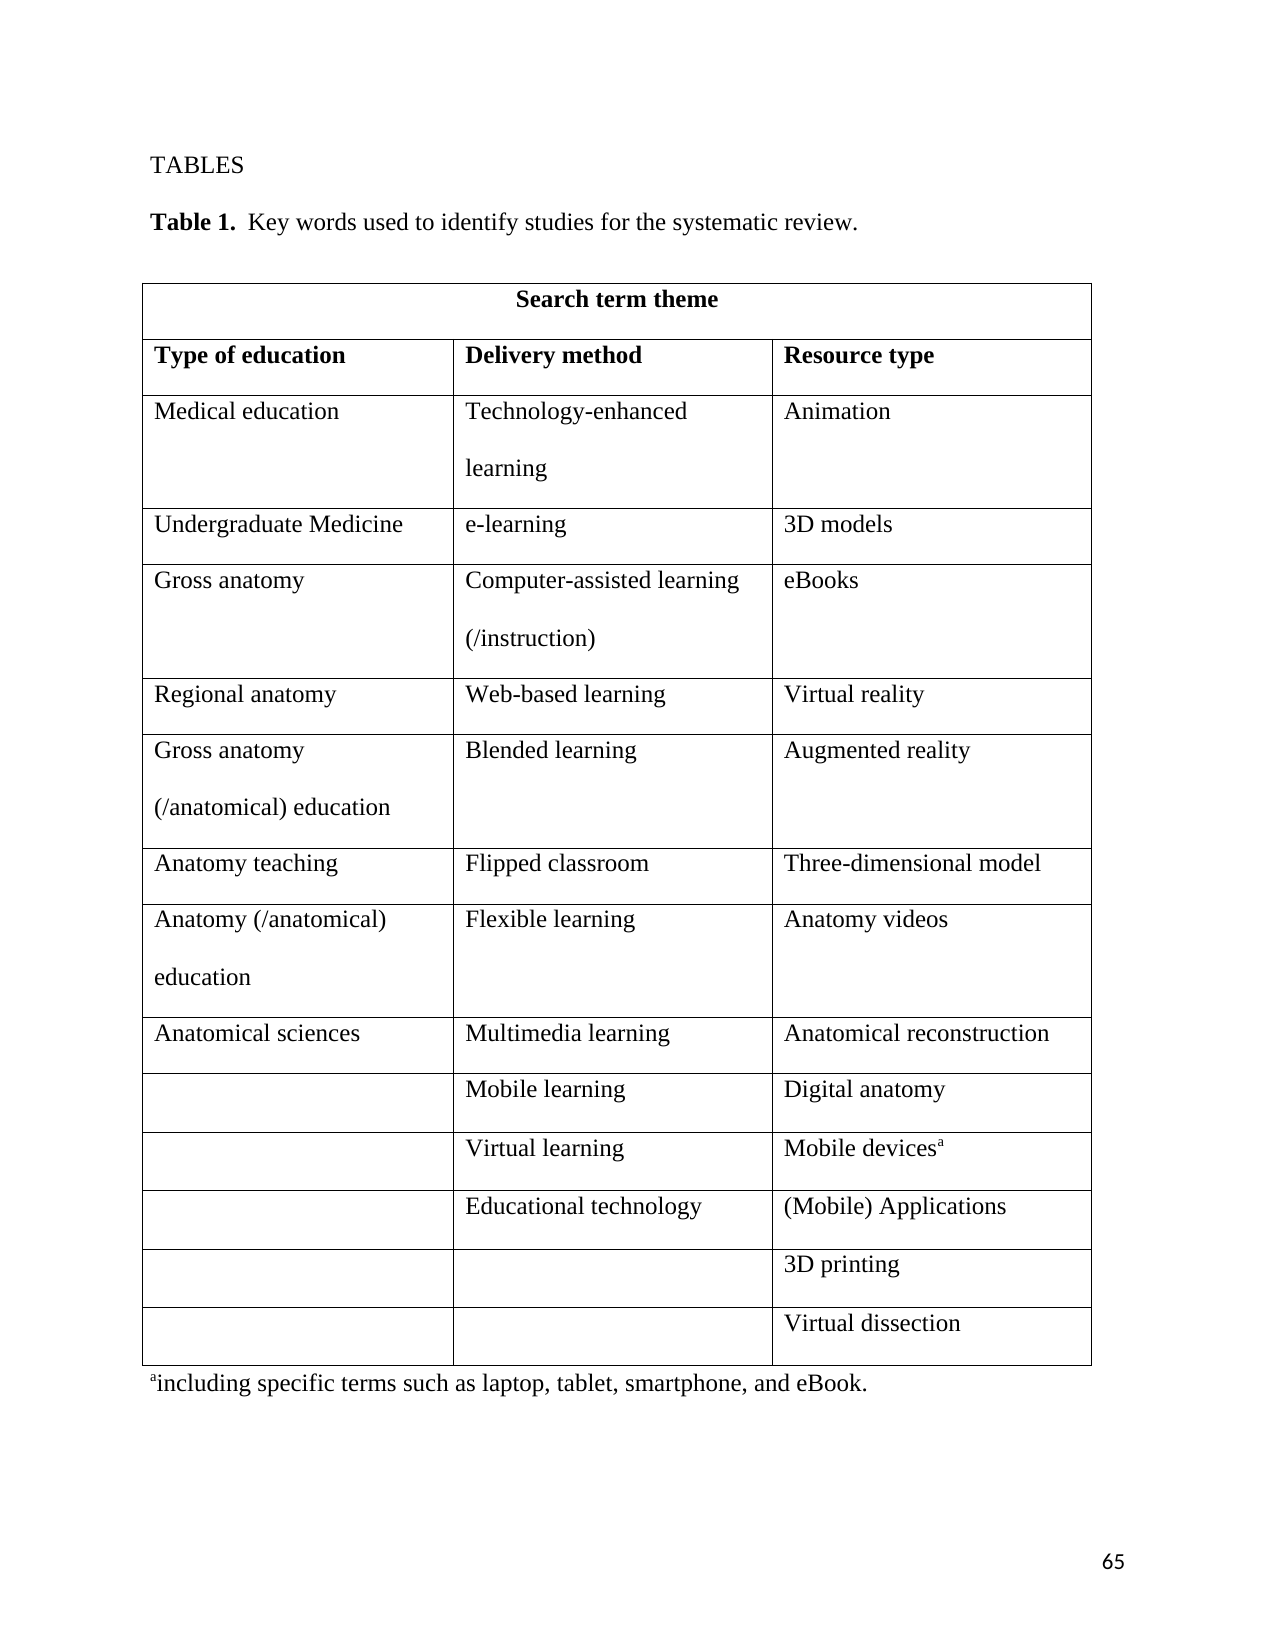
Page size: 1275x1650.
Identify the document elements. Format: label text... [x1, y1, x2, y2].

table_cell Gross anatomy (/anatomical) education [143, 735, 453, 847]
table_cell 3D printing [773, 1250, 1091, 1307]
table_cell Virtual reality [773, 679, 1091, 734]
table_cell [143, 1133, 453, 1190]
table_cell Augmented reality [773, 735, 1091, 847]
table_cell Mobile devicesa [773, 1133, 1091, 1190]
table_cell Gross anatomy [143, 565, 453, 678]
table_cell Multimedia learning [454, 1018, 772, 1073]
table_cell [143, 1191, 453, 1248]
table_cell (Mobile) Applications [773, 1191, 1091, 1248]
text aincluding specific terms such as laptop, tablet, smartphone, and eBook. [150, 265, 1125, 1397]
table_cell Animation [773, 396, 1091, 508]
table_cell Type of education [143, 340, 453, 395]
table_cell Medical education [143, 396, 453, 508]
table_cell Digital anatomy [773, 1074, 1091, 1132]
table_cell Anatomy (/anatomical) education [143, 905, 453, 1017]
table_cell [454, 1308, 772, 1365]
table_cell Technology-enhanced learning [454, 396, 772, 508]
table_cell Educational technology [454, 1191, 772, 1248]
table_cell [454, 1250, 772, 1307]
table_cell [143, 1308, 453, 1365]
table_cell eBooks [773, 565, 1091, 678]
table_header Search term theme [143, 284, 1091, 339]
text TABLES [150, 150, 1125, 179]
table_cell Virtual learning [454, 1133, 772, 1190]
table_cell Anatomical reconstruction [773, 1018, 1091, 1073]
table_cell Resource type [773, 340, 1091, 395]
table_cell Virtual dissection [773, 1308, 1091, 1365]
table_cell Delivery method [454, 340, 772, 395]
table_cell Mobile learning [454, 1074, 772, 1132]
table_cell [143, 1074, 453, 1132]
table_cell 3D models [773, 509, 1091, 564]
table_cell Flexible learning [454, 905, 772, 1017]
table_cell Blended learning [454, 735, 772, 847]
table_cell Three-dimensional model [773, 849, 1091, 903]
table_cell Anatomical sciences [143, 1018, 453, 1073]
table_cell e-learning [454, 509, 772, 564]
table_cell Computer-assisted learning (/instruction) [454, 565, 772, 678]
table_cell Anatomy teaching [143, 849, 453, 903]
text Table 1. Key words used to identify studies for the systematic review. [150, 207, 1125, 236]
table_cell Undergraduate Medicine [143, 509, 453, 564]
table_cell Flipped classroom [454, 849, 772, 903]
table_cell Web-based learning [454, 679, 772, 734]
table_cell [143, 1250, 453, 1307]
table_cell Anatomy videos [773, 905, 1091, 1017]
table_cell Regional anatomy [143, 679, 453, 734]
